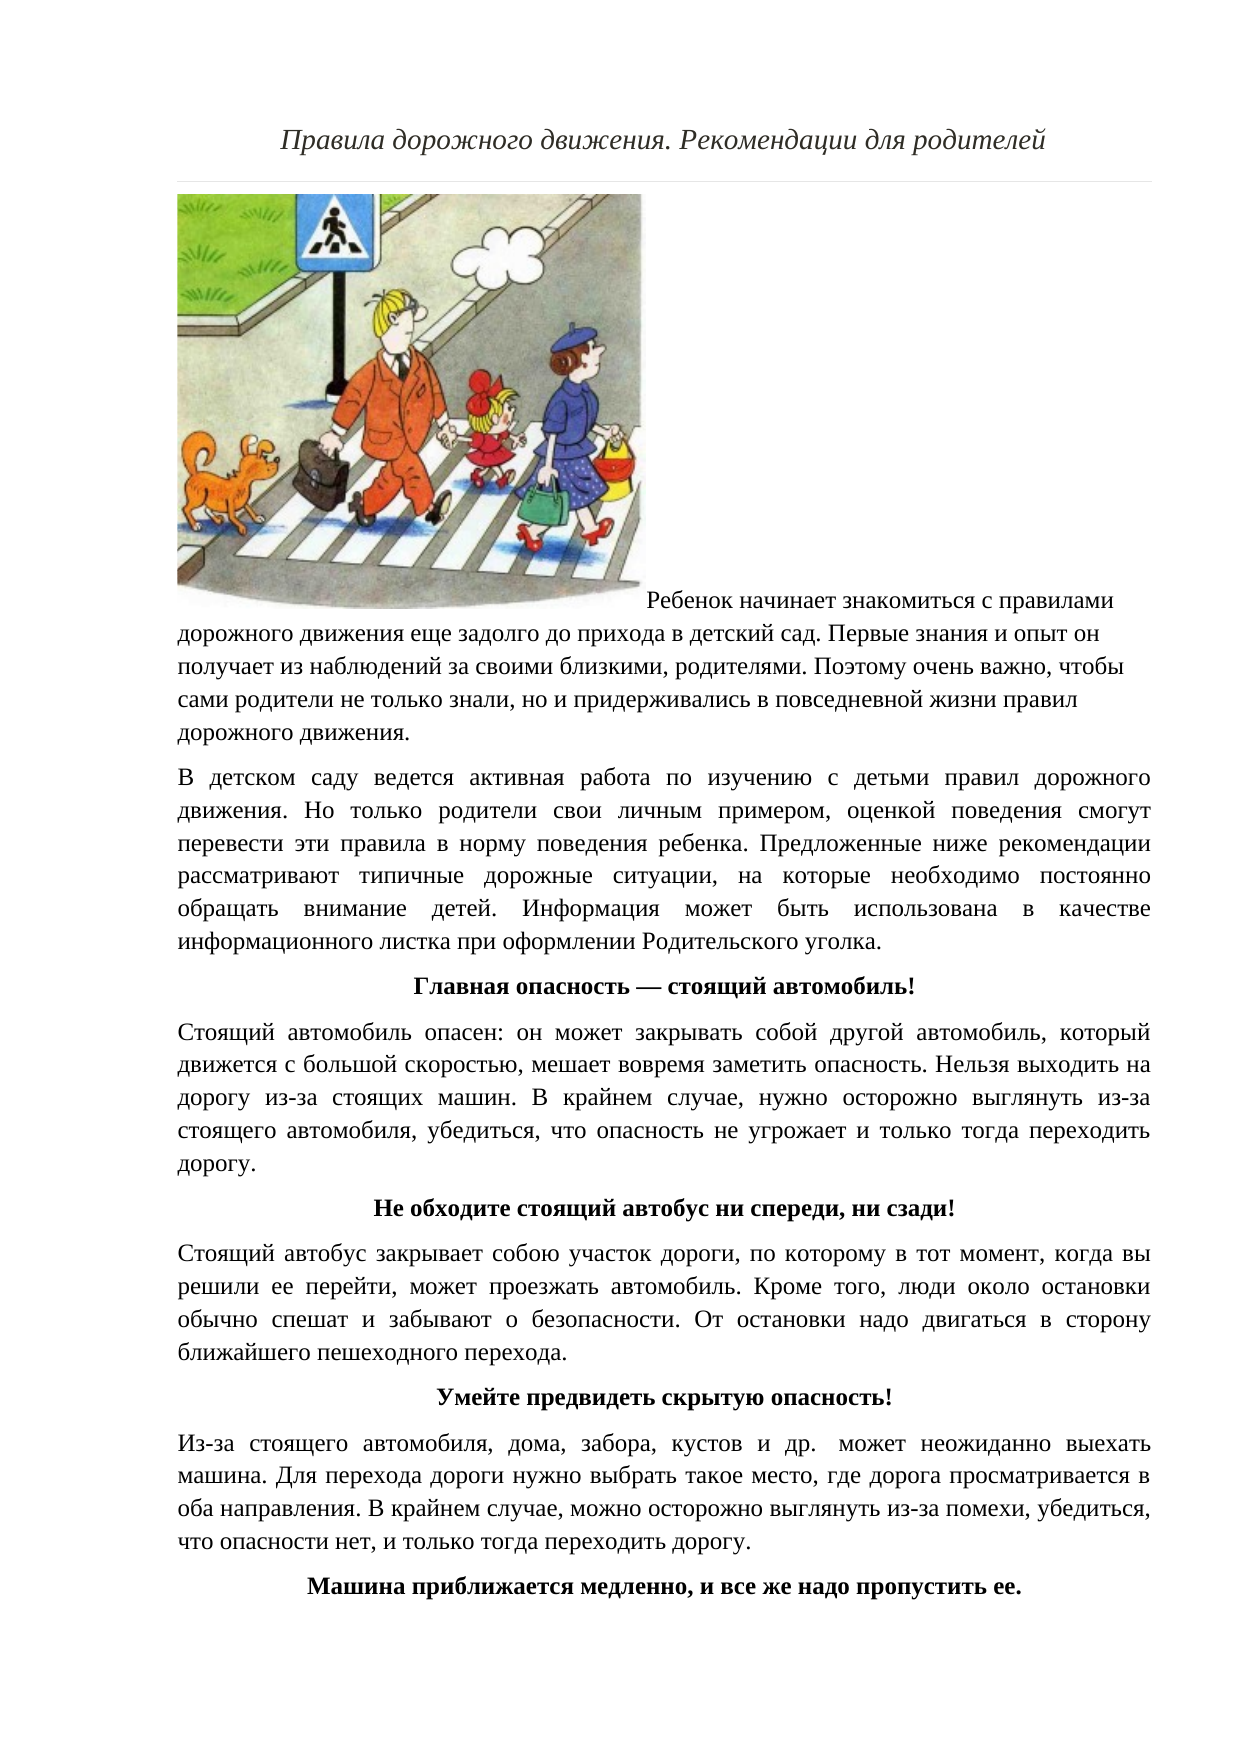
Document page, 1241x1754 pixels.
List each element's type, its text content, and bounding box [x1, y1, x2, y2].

text В детском саду ведется активная работа по изучению с детьми правил дорожного движения. Но только родители свои личным примером, оценкой поведения смогут перевести эти правила в норму поведения ребенка. Предложенные ниже рекомендации рассматривают типичные дорожные ситуации, на которые необходимо постоянно обращать внимание детей. Информация может быть использована в качестве информационного листка при оформлении Родительского уголка. [177, 758, 1152, 955]
text Главная опасность — стоящий автомобиль! [177, 967, 1152, 1000]
text Не обходите стоящий автобус ни спереди, ни сзади! [177, 1189, 1152, 1222]
text Из-за стоящего автомобиля, дома, забора, кустов и др. может неожиданно выехать машина. Для перехода дороги нужно выбрать такое место, где дорога просматривается в оба направления. В крайнем случае, можно осторожно выглянуть из-за помехи, убедиться, что опасности нет, и только тогда переходить дорогу. [177, 1423, 1152, 1555]
text Умейте предвидеть скрытую опасность! [177, 1378, 1152, 1411]
text Стоящий автобус закрывает собою участок дороги, по которому в тот момент, когда вы решили ее перейти, может проезжать автомобиль. Кроме того, люди около остановки обычно спешат и забывают о безопасности. От остановки надо двигаться в сторону ближайшего пешеходного перехода. [177, 1234, 1152, 1366]
text Стоящий автомобиль опасен: он может закрывать собой другой автомобиль, который движется с большой скоростью, мешает вовремя заметить опасность. Нельзя выходить на дорогу из-за стоящих машин. В крайнем случае, нужно осторожно выглянуть из-за стоящего автомобиля, убедиться, что опасность не угрожает и только тогда переходить дорогу. [177, 1013, 1152, 1177]
subtitle Правила дорожного движения. Рекомендации для родителей [177, 118, 1152, 181]
text Машина приближается медленно, и все же надо пропустить ее. [177, 1567, 1152, 1600]
picture [177, 194, 646, 609]
